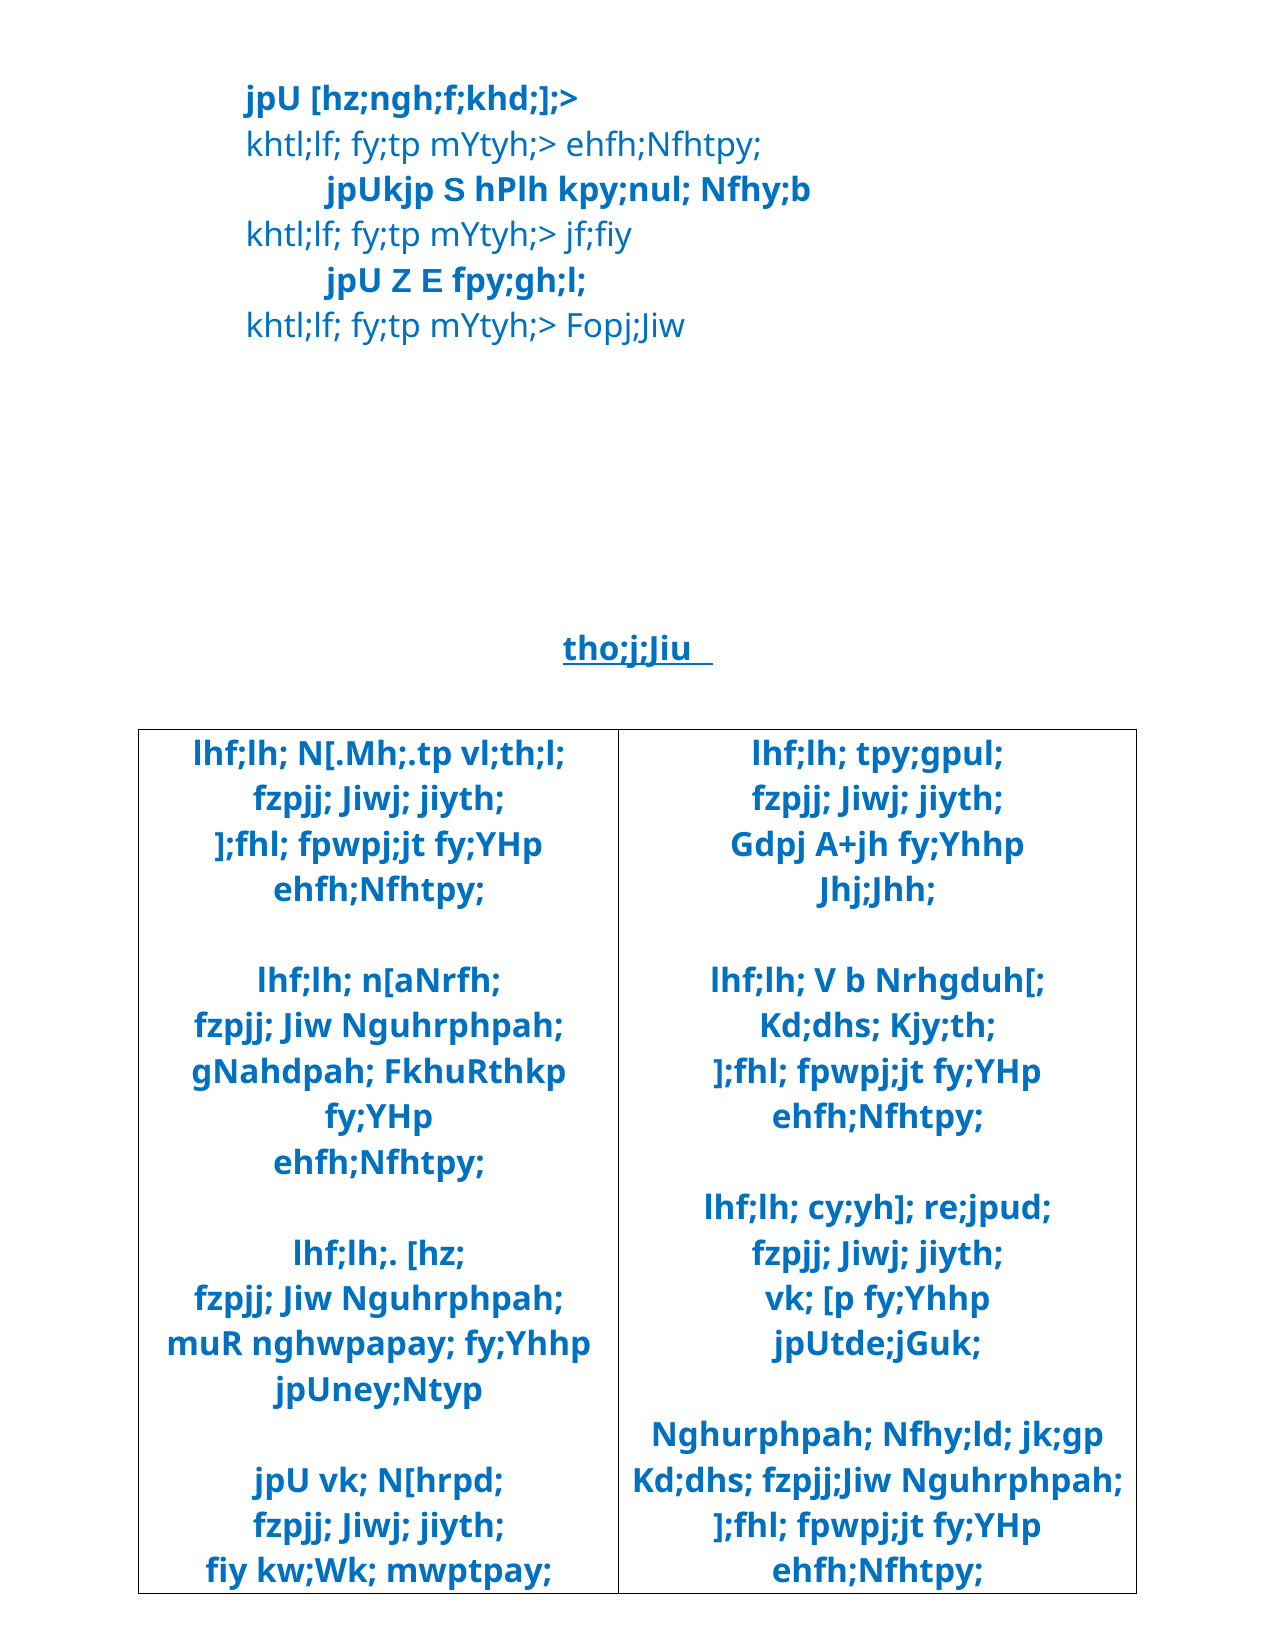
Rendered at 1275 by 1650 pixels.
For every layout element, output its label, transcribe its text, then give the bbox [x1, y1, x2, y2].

text khtl;lf; fy;tp mYtyh;> ehfh;Nfhtpy; [150, 120, 1125, 166]
text tho;j;Jiu [150, 624, 1125, 670]
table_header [139, 730, 618, 1593]
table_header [619, 730, 1136, 1593]
text jpU [hz;ngh;f;khd;];> [150, 75, 1125, 120]
text khtl;lf; fy;tp mYtyh;> jf;fiy [150, 211, 1125, 257]
text jpUkjp S hPlh kpy;nul; Nfhy;b [150, 166, 1125, 211]
text khtl;lf; fy;tp mYtyh;> Fopj;Jiw [150, 302, 1125, 347]
text jpU Z E fpy;gh;l; [150, 257, 1125, 302]
